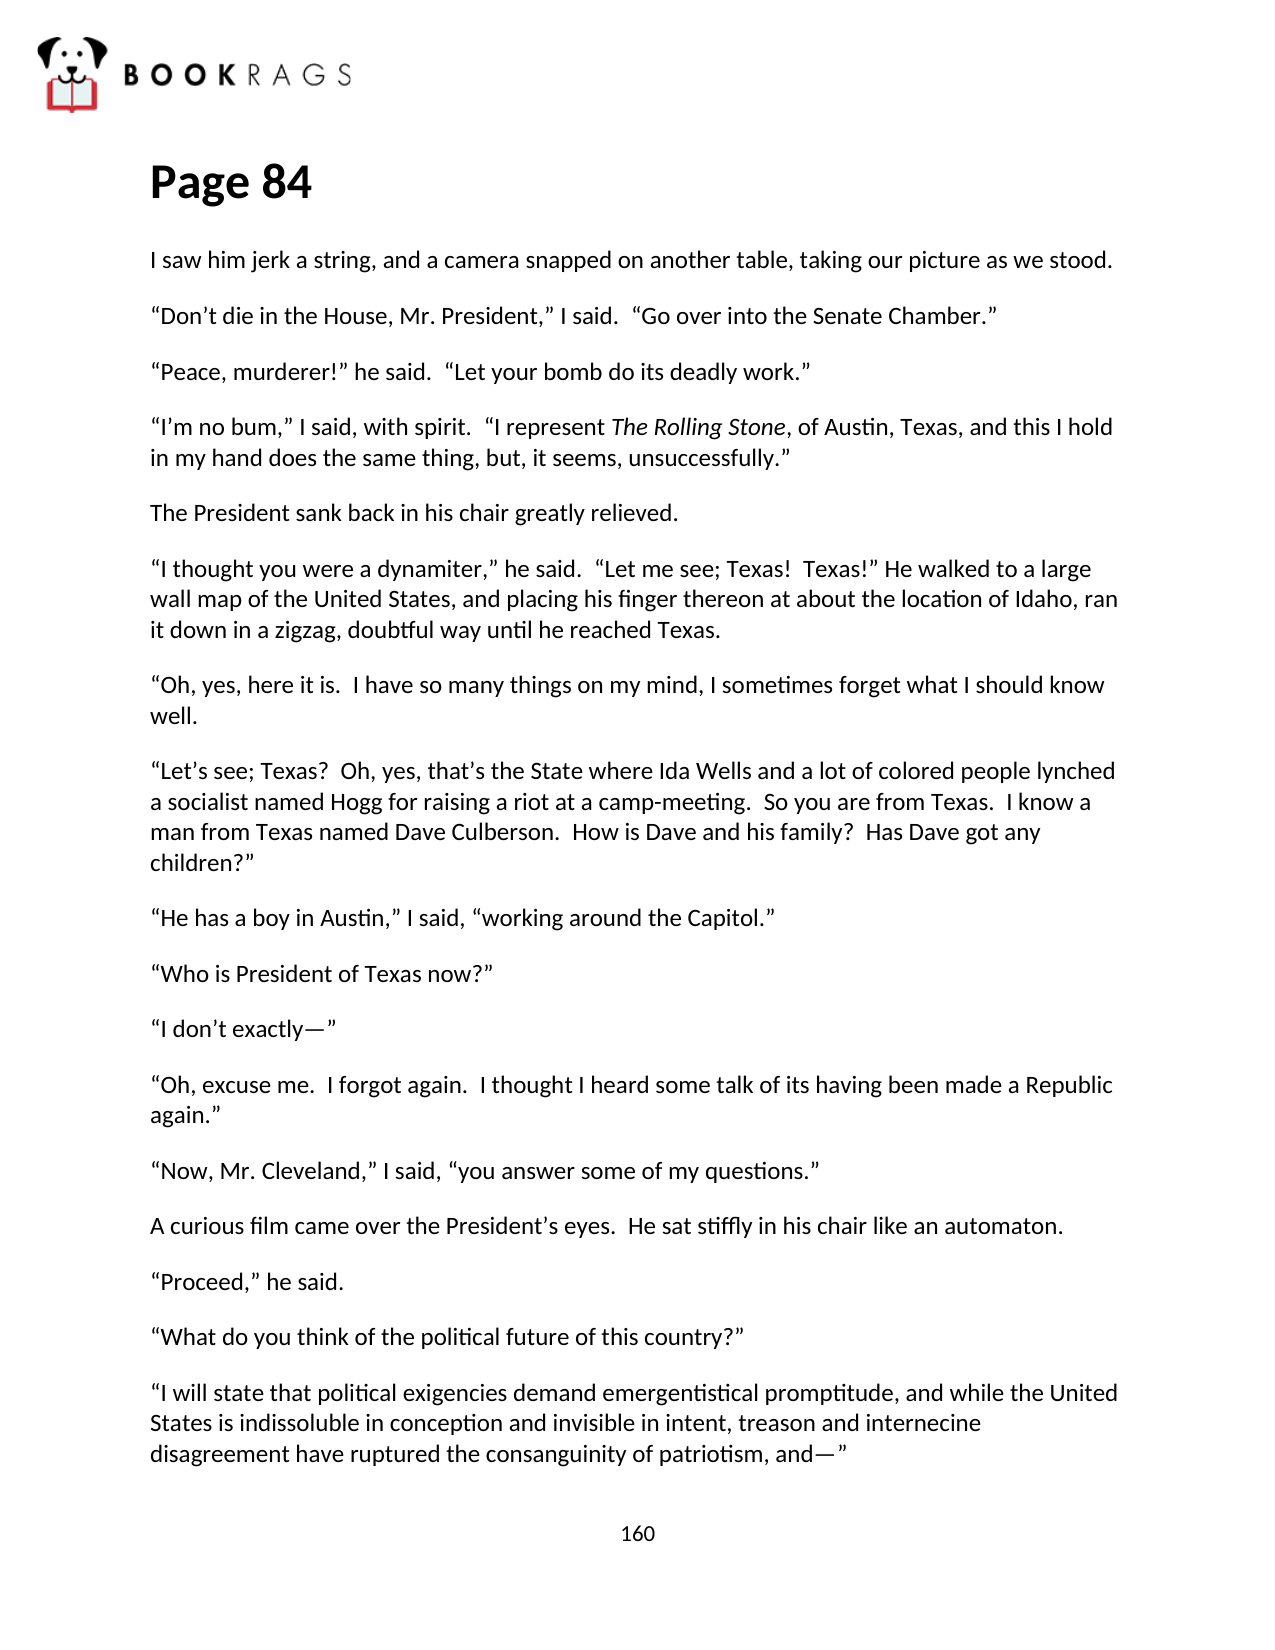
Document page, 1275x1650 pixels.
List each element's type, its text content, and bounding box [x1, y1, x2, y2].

text “Oh, excuse me. I forgot again. I thought I heard some talk of its having been made a Republic again.” [150, 1069, 1125, 1130]
text “I’m no bum,” I said, with spirit. “I represent The Rolling Stone, of Austin, Texas, and this I hold in my hand does the same thing, but, it seems, unsuccessfully.” [150, 411, 1125, 472]
text “I will state that political exigencies demand emergentistical promptitude, and while the United States is indissoluble in conception and invisible in intent, treason and internecine disagreement have ruptured the consanguinity of patriotism, and—­” [150, 1377, 1125, 1469]
text “I thought you were a dynamiter,” he said. “Let me see; Texas! Texas!” He walked to a large wall map of the United States, and placing his finger thereon at about the location of Idaho, ran it down in a zigzag, doubtful way until he reached Texas. [150, 553, 1125, 644]
text “Proceed,” he said. [150, 1266, 1125, 1297]
picture [37, 37, 351, 113]
text “Oh, yes, here it is. I have so many things on my mind, I sometimes forget what I should know well. [150, 669, 1125, 730]
text A curious film came over the President’s eyes. He sat stiffly in his chair like an automaton. [150, 1211, 1125, 1241]
text “What do you think of the political future of this country?” [150, 1322, 1125, 1352]
text “Who is President of Texas now?” [150, 958, 1125, 988]
text “Peace, murderer!” he said. “Let your bomb do its deadly work.” [150, 356, 1125, 386]
text The President sank back in his chair greatly relieved. [150, 497, 1125, 528]
text “Let’s see; Texas? Oh, yes, that’s the State where Ida Wells and a lot of colored people lynched a socialist named Hogg for raising a riot at a camp-meeting. So you are from Texas. I know a man from Texas named Dave Culberson. How is Dave and his family? Has Dave got any children?” [150, 755, 1125, 877]
text “He has a boy in Austin,” I said, “working around the Capitol.” [150, 902, 1125, 933]
text I saw him jerk a string, and a camera snapped on another table, taking our picture as we stood. [150, 244, 1125, 275]
text “Now, Mr. Cleveland,” I said, “you answer some of my questions.” [150, 1155, 1125, 1186]
text “I don’t exactly—­” [150, 1013, 1125, 1044]
text “Don’t die in the House, Mr. President,” I said. “Go over into the Senate Chamber.” [150, 300, 1125, 331]
text Page 84 [150, 150, 1125, 211]
